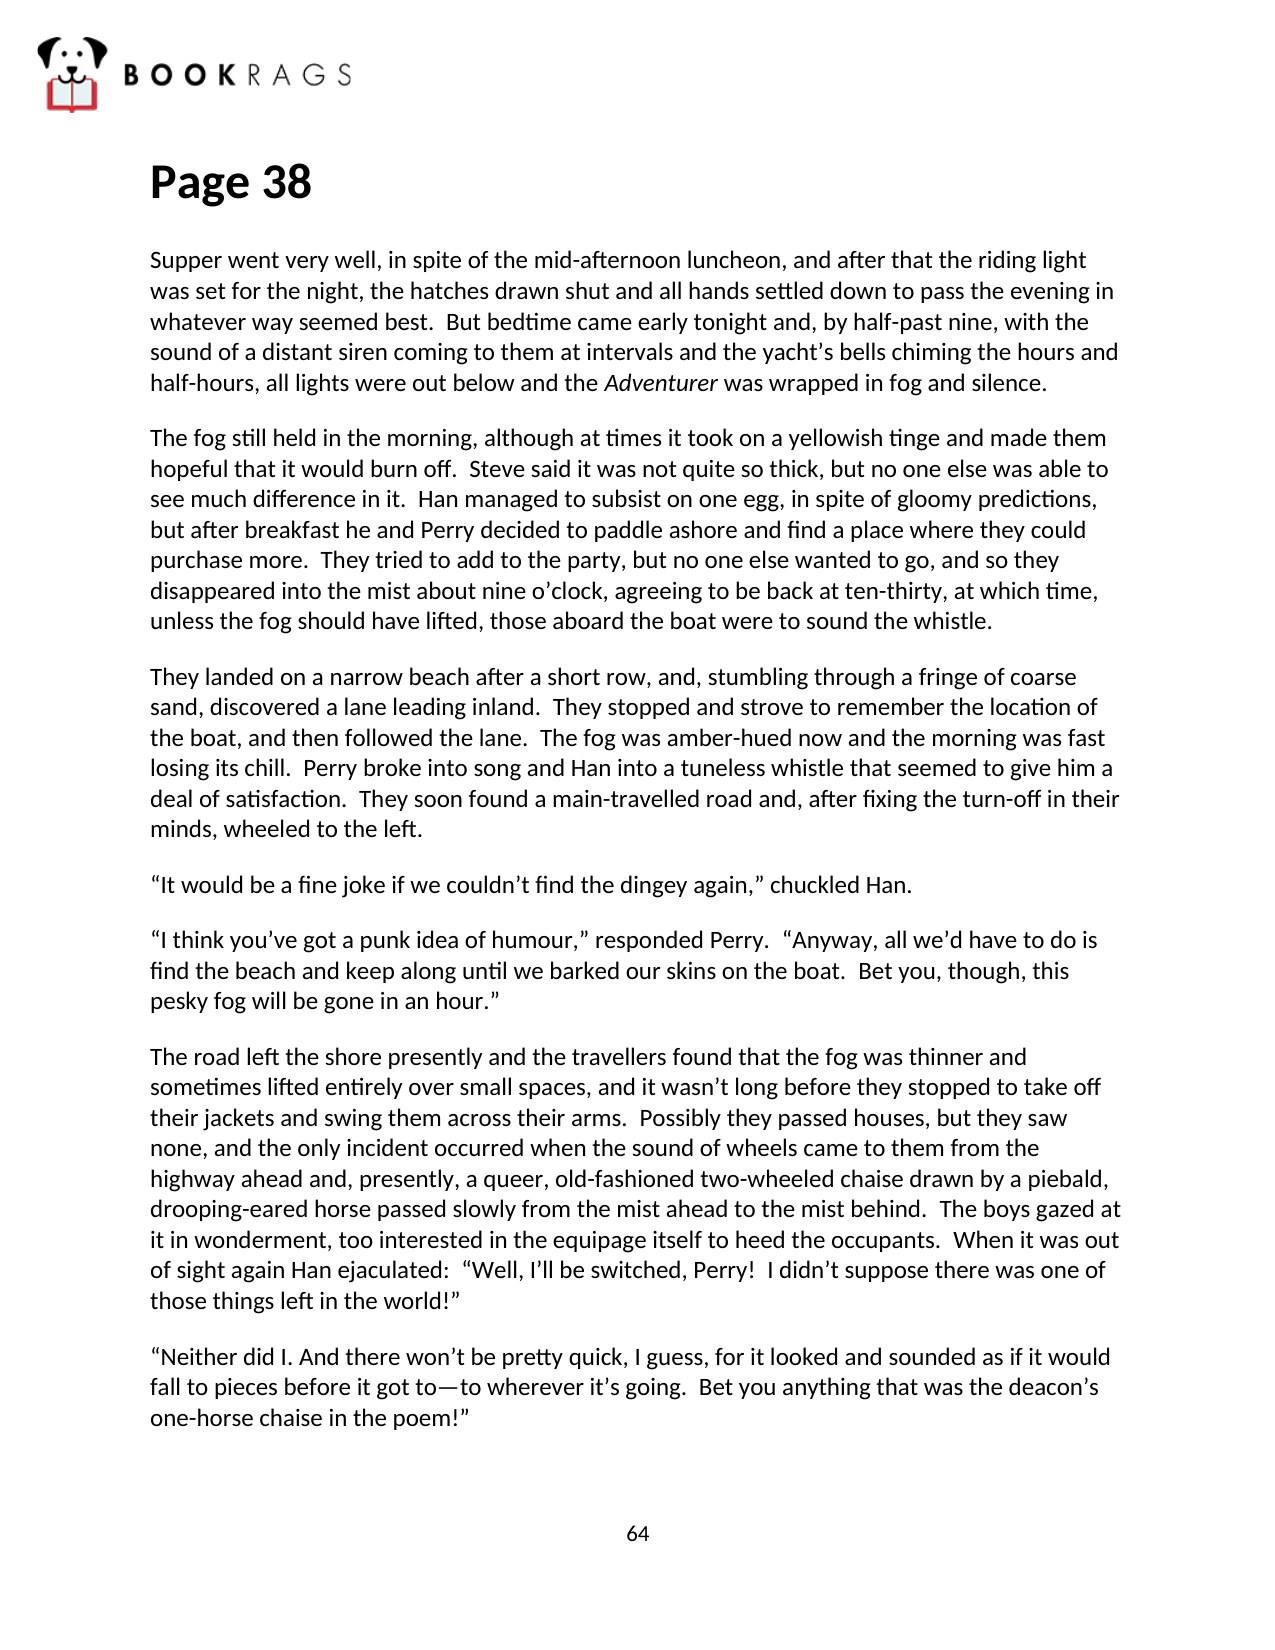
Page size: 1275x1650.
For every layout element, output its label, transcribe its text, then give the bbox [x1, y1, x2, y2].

text Supper went very well, in spite of the mid-afternoon luncheon, and after that the riding light was set for the night, the hatches drawn shut and all hands settled down to pass the evening in whatever way seemed best. But bedtime came early tonight and, by half-past nine, with the sound of a distant siren coming to them at intervals and the yacht’s bells chiming the hours and half-hours, all lights were out below and the Adventurer was wrapped in fog and silence. [150, 244, 1125, 397]
text Page 38 [150, 150, 1125, 211]
text “I think you’ve got a punk idea of humour,” responded Perry. “Anyway, all we’d have to do is find the beach and keep along until we barked our skins on the boat. Bet you, though, this pesky fog will be gone in an hour.” [150, 924, 1125, 1016]
text “It would be a fine joke if we couldn’t find the dingey again,” chuckled Han. [150, 869, 1125, 899]
text The fog still held in the morning, although at times it took on a yellowish tinge and made them hopeful that it would burn off. Steve said it was not quite so thick, but no one else was able to see much difference in it. Han managed to subsist on one egg, in spite of gloomy predictions, but after breakfast he and Perry decided to paddle ashore and find a place where they could purchase more. They tried to add to the party, but no one else wanted to go, and so they disappeared into the mist about nine o’clock, agreeing to be back at ten-thirty, at which time, unless the fog should have lifted, those aboard the boat were to sound the whistle. [150, 422, 1125, 636]
text “Neither did I. And there won’t be pretty quick, I guess, for it looked and sounded as if it would fall to pieces before it got to—­to wherever it’s going. Bet you anything that was the deacon’s one-horse chaise in the poem!” [150, 1341, 1125, 1432]
text They landed on a narrow beach after a short row, and, stumbling through a fringe of coarse sand, discovered a lane leading inland. They stopped and strove to remember the location of the boat, and then followed the lane. The fog was amber-hued now and the morning was fast losing its chill. Perry broke into song and Han into a tuneless whistle that seemed to give him a deal of satisfaction. They soon found a main-travelled road and, after fixing the turn-off in their minds, wheeled to the left. [150, 661, 1125, 844]
text The road left the shore presently and the travellers found that the fog was thinner and sometimes lifted entirely over small spaces, and it wasn’t long before they stopped to take off their jackets and swing them across their arms. Possibly they passed houses, but they saw none, and the only incident occurred when the sound of wheels came to them from the highway ahead and, presently, a queer, old-fashioned two-wheeled chaise drawn by a piebald, drooping-eared horse passed slowly from the mist ahead to the mist behind. The boys gazed at it in wonderment, too interested in the equipage itself to heed the occupants. When it was out of sight again Han ejaculated: “Well, I’ll be switched, Perry! I didn’t suppose there was one of those things left in the world!” [150, 1041, 1125, 1316]
picture [37, 37, 351, 113]
